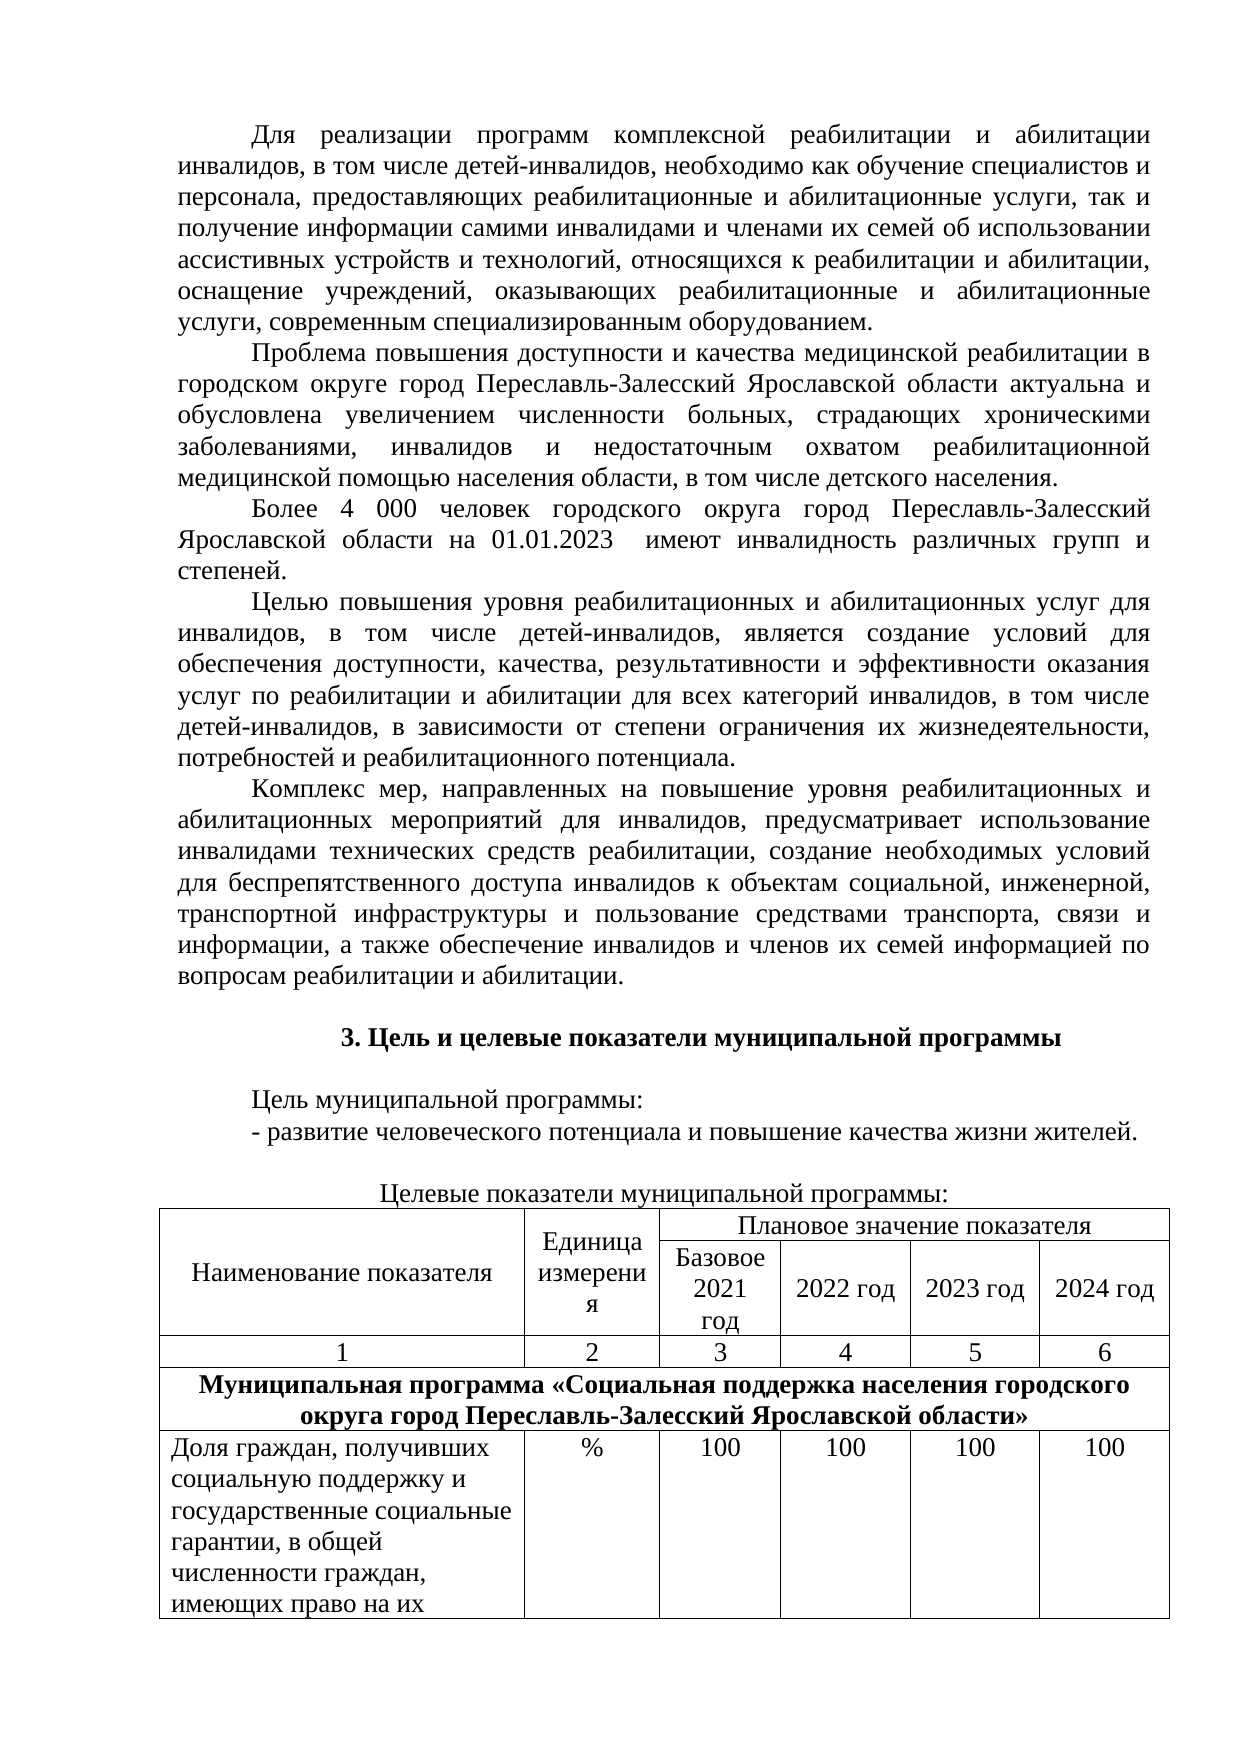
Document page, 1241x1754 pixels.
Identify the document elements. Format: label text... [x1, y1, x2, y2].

table_cell 2024 год [1040, 1241, 1169, 1335]
text Комплекс мер, направленных на повышение уровня реабилитационных и абилитационных мероприятий для инвалидов, предусматривает использование инвалидами технических средств реабилитации, создание необходимых условий для беспрепятственного доступа инвалидов к объектам социальной, инженерной, транспортной инфраструктуры и пользование средствами транспорта, связи и информации, а также обеспечение инвалидов и членов их семей информацией по вопросам реабилитации и абилитации. [177, 772, 1152, 990]
table_cell 100 [660, 1431, 780, 1618]
table_cell 2022 год [781, 1241, 910, 1335]
table_cell % [525, 1431, 659, 1618]
text Более 4 000 человек городского округа город Переславль-Залесский Ярославской области на 01.01.2023 имеют инвалидность различных групп и степеней. [177, 492, 1152, 585]
table_cell 4 [781, 1336, 910, 1367]
text - развитие человеческого потенциала и повышение качества жизни жителей. [177, 1115, 1152, 1146]
table_cell 1 [160, 1336, 524, 1367]
table_cell Базовое 2021 год [660, 1241, 780, 1335]
table_cell 5 [911, 1336, 1039, 1367]
table_cell Муниципальная программа «Социальная поддержка населения городского округа город Переславль-Залесский Ярославской области» [160, 1368, 1169, 1430]
table_header Плановое значение показателя [660, 1209, 1169, 1240]
text Целью повышения уровня реабилитационных и абилитационных услуг для инвалидов, в том числе детей-инвалидов, является создание условий для обеспечения доступности, качества, результативности и эффективности оказания услуг по реабилитации и абилитации для всех категорий инвалидов, в том числе детей-инвалидов, в зависимости от степени ограничения их жизнедеятельности, потребностей и реабилитационного потенциала. [177, 585, 1152, 772]
table_cell 100 [781, 1431, 910, 1618]
text 3. Цель и целевые показатели муниципальной программы [177, 1021, 1152, 1052]
text Цель муниципальной программы: [177, 1084, 1152, 1115]
table_header Наименование показателя [160, 1209, 524, 1335]
table_cell 100 [911, 1431, 1039, 1618]
table_cell 3 [660, 1336, 780, 1367]
table_cell 100 [1040, 1431, 1169, 1618]
table_cell 2 [525, 1336, 659, 1367]
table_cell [160, 1431, 524, 1618]
text Проблема повышения доступности и качества медицинской реабилитации в городском округе город Переславль-Залесский Ярославской области актуальна и обусловлена увеличением численности больных, страдающих хроническими заболеваниями, инвалидов и недостаточным охватом реабилитационной медицинской помощью населения области, в том числе детского населения. [177, 336, 1152, 492]
table_cell 6 [1040, 1336, 1169, 1367]
table_cell 2023 год [911, 1241, 1039, 1335]
text Целевые показатели муниципальной программы: [177, 1177, 1152, 1208]
table_header Единица измерения [525, 1209, 659, 1335]
text Для реализации программ комплексной реабилитации и абилитации инвалидов, в том числе детей-инвалидов, необходимо как обучение специалистов и персонала, предоставляющих реабилитационные и абилитационные услуги, так и получение информации самими инвалидами и членами их семей об использовании ассистивных устройств и технологий, относящихся к реабилитации и абилитации, оснащение учреждений, оказывающих реабилитационные и абилитационные услуги, современным специализированным оборудованием. [177, 118, 1152, 336]
